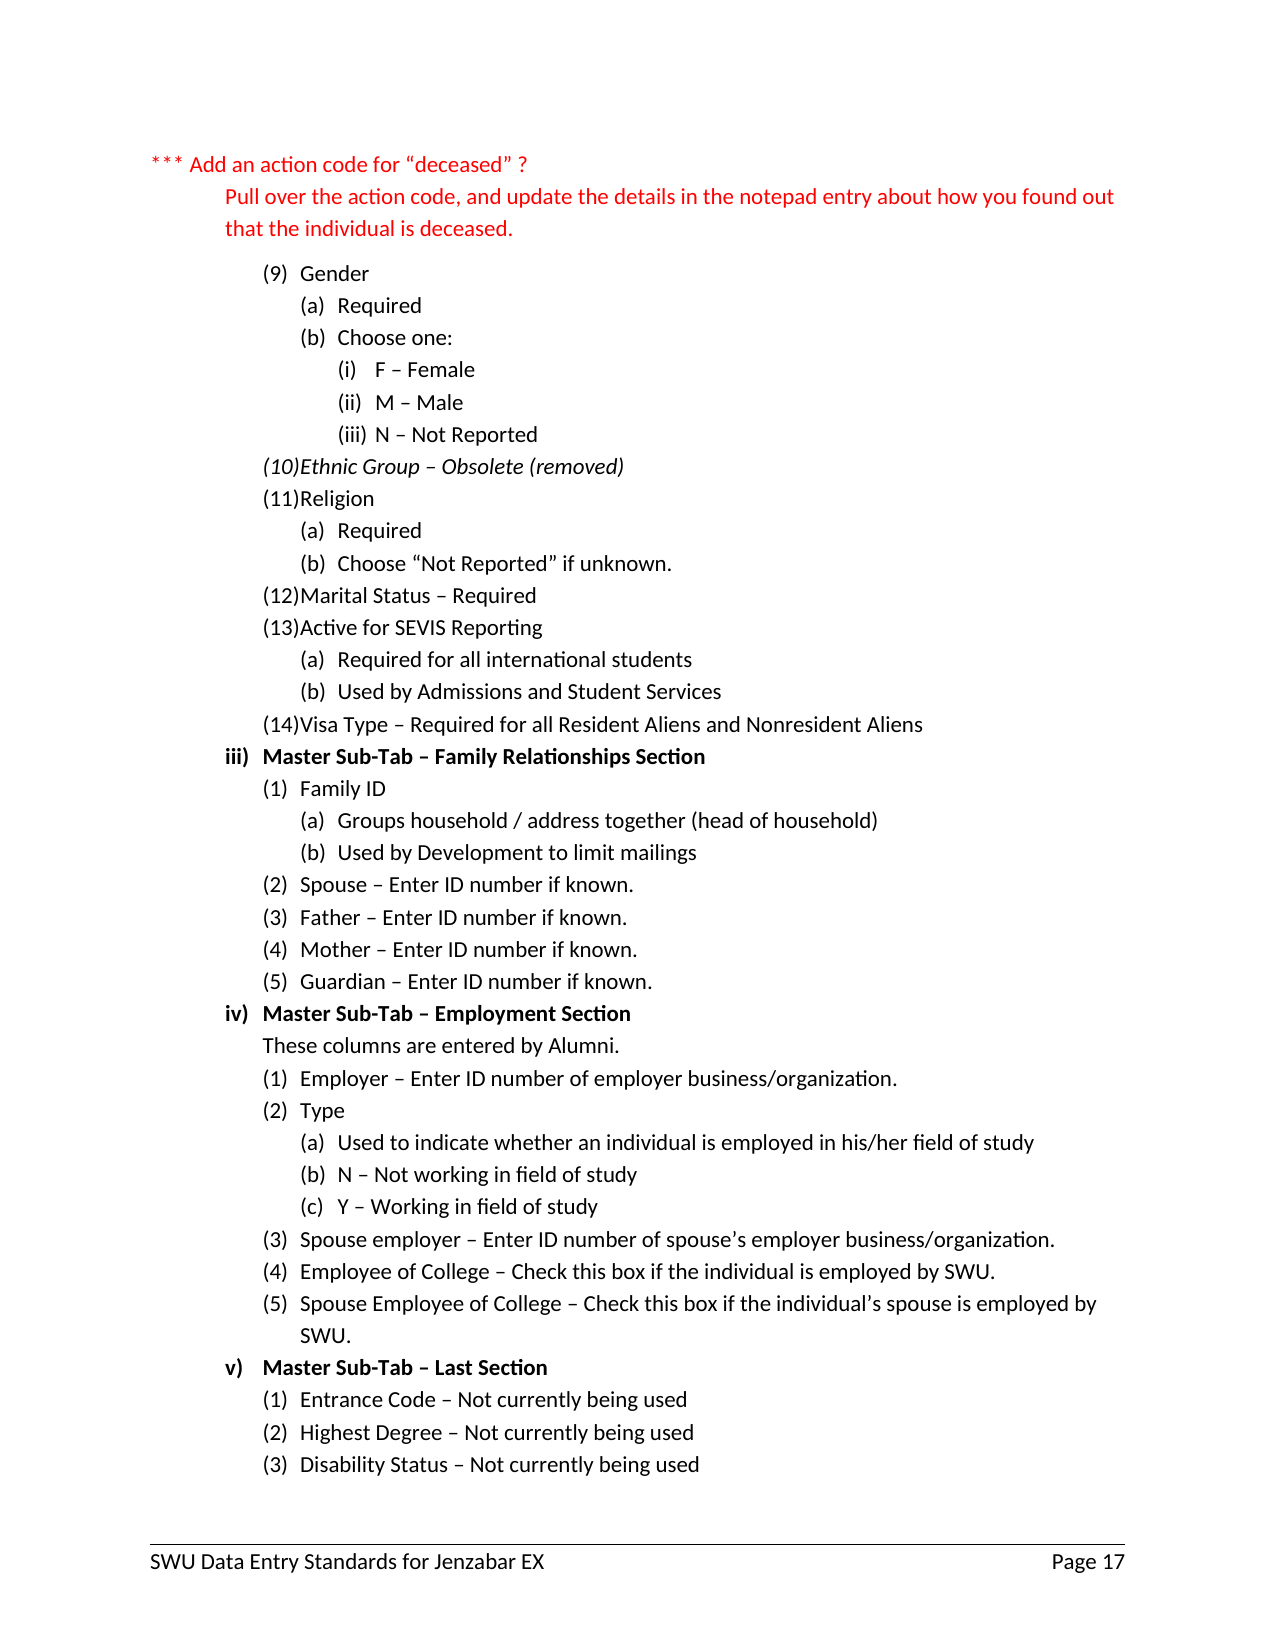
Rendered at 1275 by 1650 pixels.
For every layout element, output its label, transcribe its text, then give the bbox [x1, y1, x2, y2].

list Active for SEVIS Reporting [262, 613, 1125, 641]
list Employer – Enter ID number of employer business/organization. [262, 1064, 1125, 1092]
list Master Sub-Tab – Last Section [225, 1353, 1125, 1381]
list Father – Enter ID number if known. [262, 903, 1125, 931]
list Ethnic Group – Obsolete (removed) [262, 452, 1125, 480]
list Highest Degree – Not currently being used [262, 1418, 1125, 1446]
list Groups household / address together (head of household) [300, 806, 1125, 834]
list Required [300, 517, 1125, 544]
list Family ID [262, 774, 1125, 802]
list Visa Type – Required for all Resident Aliens and Nonresident Aliens [262, 710, 1125, 738]
list Spouse Employee of College – Check this box if the individual’s spouse is employed by SWU. [262, 1289, 1125, 1349]
list M – Male [337, 388, 1125, 416]
list Employee of College – Check this box if the individual is employed by SWU. [262, 1257, 1125, 1285]
list Used to indicate whether an individual is employed in his/her field of study [300, 1128, 1125, 1156]
list Choose one: [300, 323, 1125, 351]
list Used by Admissions and Student Services [300, 677, 1125, 706]
list N – Not working in field of study [300, 1160, 1125, 1188]
list Required for all international students [300, 645, 1125, 673]
list Master Sub-Tab – Employment Section These columns are entered by Alumni. [225, 999, 1125, 1059]
text *** Add an action code for “deceased” ? Pull over the action code, and update the details in the notepad entry about how you found out that the individual is deceased. [150, 150, 1125, 242]
list N – Not Reported [337, 420, 1125, 448]
list Choose “Not Reported” if unknown. [300, 549, 1125, 577]
list Disability Status – Not currently being used [262, 1450, 1125, 1478]
list Spouse employer – Enter ID number of spouse’s employer business/organization. [262, 1225, 1125, 1253]
list Master Sub-Tab – Family Relationships Section [225, 742, 1125, 770]
list Y – Working in field of study [300, 1192, 1125, 1221]
list Spouse – Enter ID number if known. [262, 871, 1125, 899]
list Gender [262, 259, 1125, 287]
list Entrance Code – Not currently being used [262, 1386, 1125, 1414]
list Guardian – Enter ID number if known. [262, 967, 1125, 995]
list Required [300, 291, 1125, 319]
list Type [262, 1096, 1125, 1124]
list Marital Status – Required [262, 581, 1125, 609]
list Religion [262, 484, 1125, 512]
list Mother – Enter ID number if known. [262, 935, 1125, 963]
list Used by Development to limit mailings [300, 838, 1125, 866]
list F – Female [337, 356, 1125, 384]
